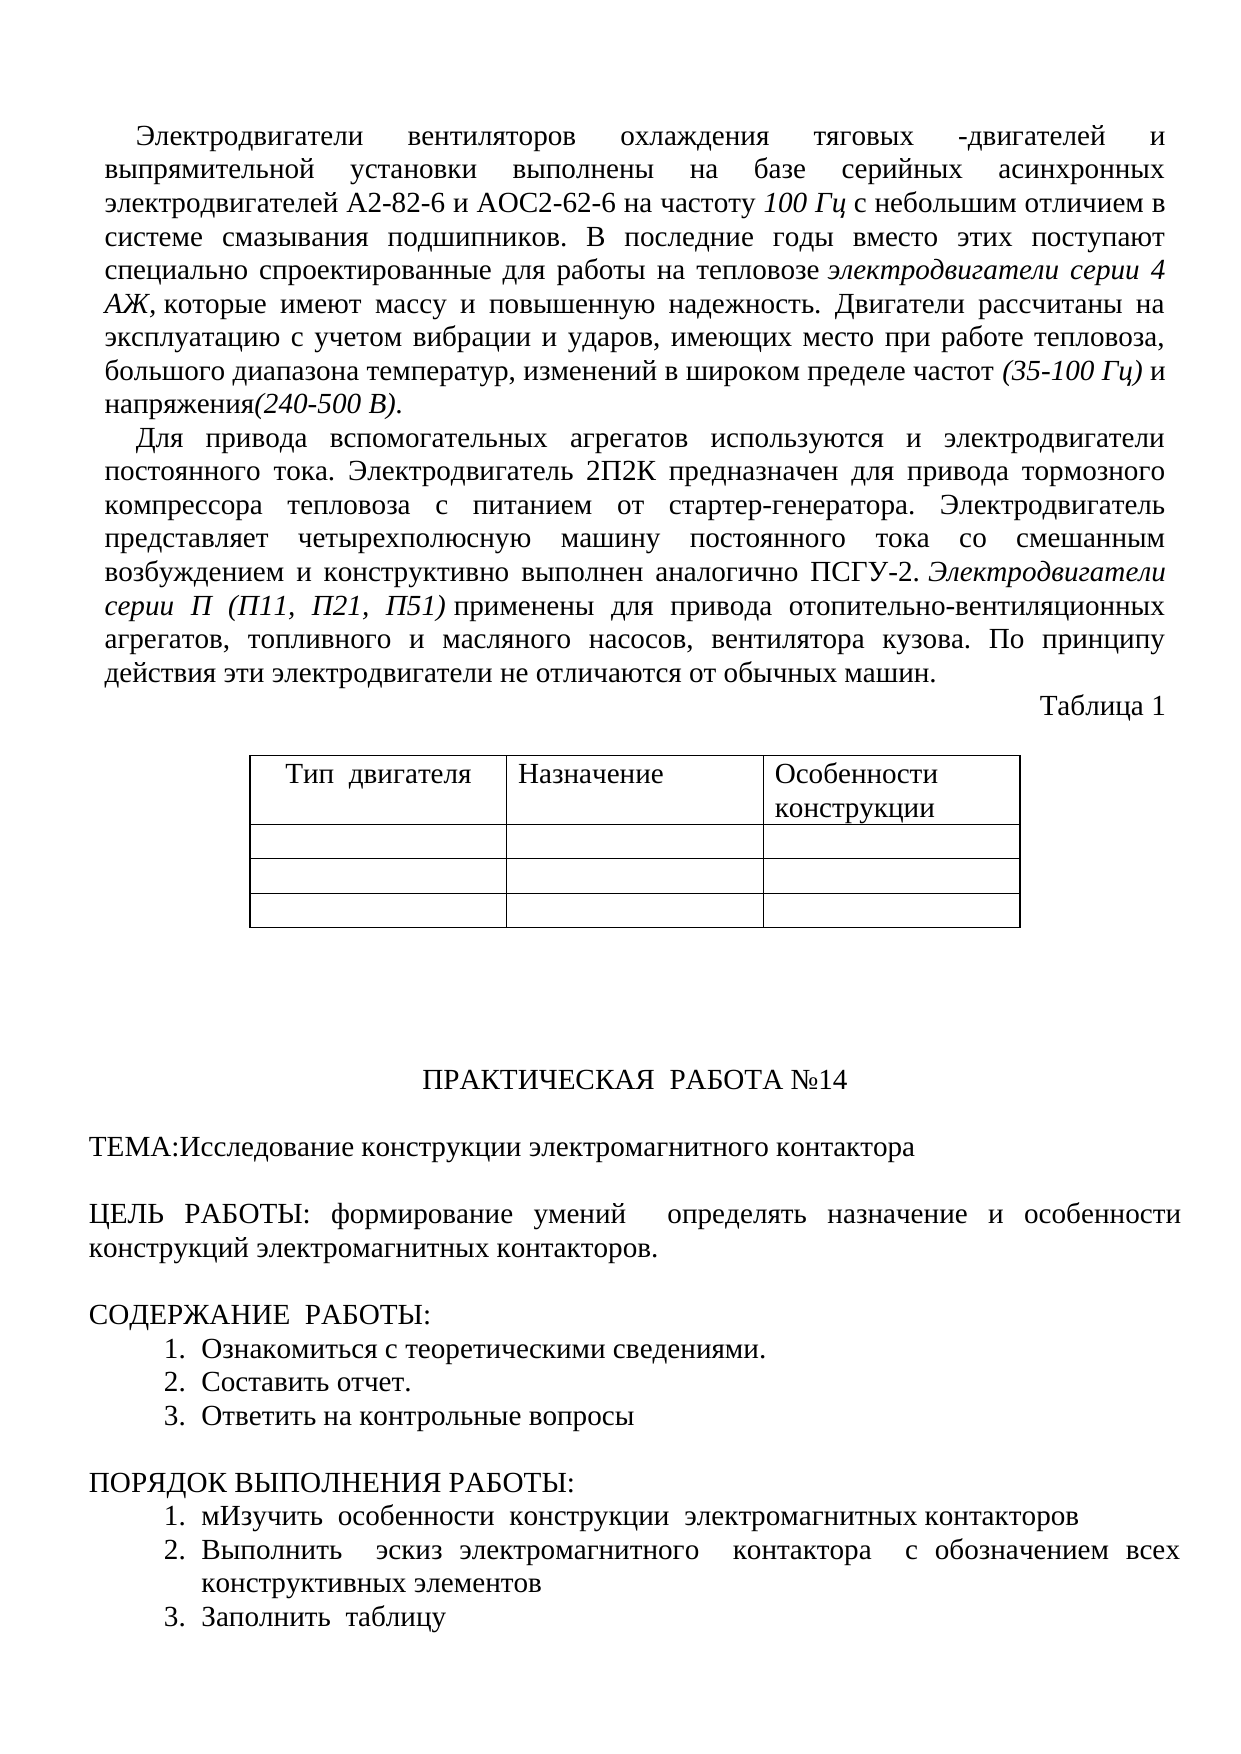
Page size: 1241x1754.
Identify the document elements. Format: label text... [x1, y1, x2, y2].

list мИзучить особенности конструкции электромагнитных контакторов [164, 1498, 1181, 1532]
text ТЕМА:Исследование конструкции электромагнитного контактора [89, 1129, 1181, 1163]
table_cell [507, 859, 763, 893]
list Заполнить таблицу [164, 1599, 1181, 1633]
table_cell [507, 894, 763, 927]
table_cell [764, 859, 1019, 893]
table_cell [507, 825, 763, 858]
list Ответить на контрольные вопросы [164, 1398, 1181, 1431]
list Составить отчет. [164, 1364, 1181, 1398]
text Электродвигатели вентиляторов охлаждения тяговых -двигателей и выпрямительной установки выполнены на базе серийных асинхронных электродвигателей А2-82-6 и АОС2-62-6 на частоту 100 Гц с небольшим отличием в системе смазывания подшипников. В последние годы вместо этих поступают специально спроектированные для работы на тепловозе электродвигатели серии 4 АЖ, которые имеют массу и повышенную надежность. Двигатели рассчитаны на эксплуатацию с учетом вибрации и ударов, имеющих место при работе тепловоза, большого диапазона температур, изменений в широком пределе частот (35-100 Гц) и напряжения(240-500 В). [104, 118, 1166, 420]
text Для привода вспомогательных агрегатов используются и электродвигатели постоянного тока. Электродвигатель 2П2К предназначен для привода тормозного компрессора тепловоза с питанием от стартер-генератора. Электродвигатель представляет четырехполюсную машину постоянного тока со смешанным возбуждением и конструктивно выполнен аналогично ПСГУ-2. Электродвигатели серии П (П11, П21, П51) применены для привода отопительно-вентиляционных агрегатов, топливного и масляного насосов, вентилятора кузова. По принципу действия эти электродвигатели не отличаются от обычных машин. [104, 420, 1166, 688]
text СОДЕРЖАНИЕ РАБОТЫ: [89, 1297, 1181, 1331]
text ПОРЯДОК ВЫПОЛНЕНИЯ РАБОТЫ: [89, 1465, 1181, 1498]
table_cell [251, 894, 506, 927]
table_cell [251, 859, 506, 893]
list Ознакомиться с теоретическими сведениями. [164, 1331, 1181, 1364]
table_header Особенности конструкции [764, 756, 1019, 823]
table_cell [251, 825, 506, 858]
text Таблица 1 [104, 688, 1166, 722]
text ЦЕЛЬ РАБОТЫ: формирование умений определять назначение и особенности конструкций электромагнитных контакторов. [89, 1197, 1181, 1264]
table_cell [764, 894, 1019, 927]
text ПРАКТИЧЕСКАЯ РАБОТА №14 [89, 1062, 1181, 1096]
table_header Назначение [507, 756, 763, 823]
list Выполнить эскиз электромагнитного контактора с обозначением всех конструктивных элементов [164, 1532, 1181, 1599]
table_cell [764, 825, 1019, 858]
table_header Тип двигателя [251, 756, 506, 823]
